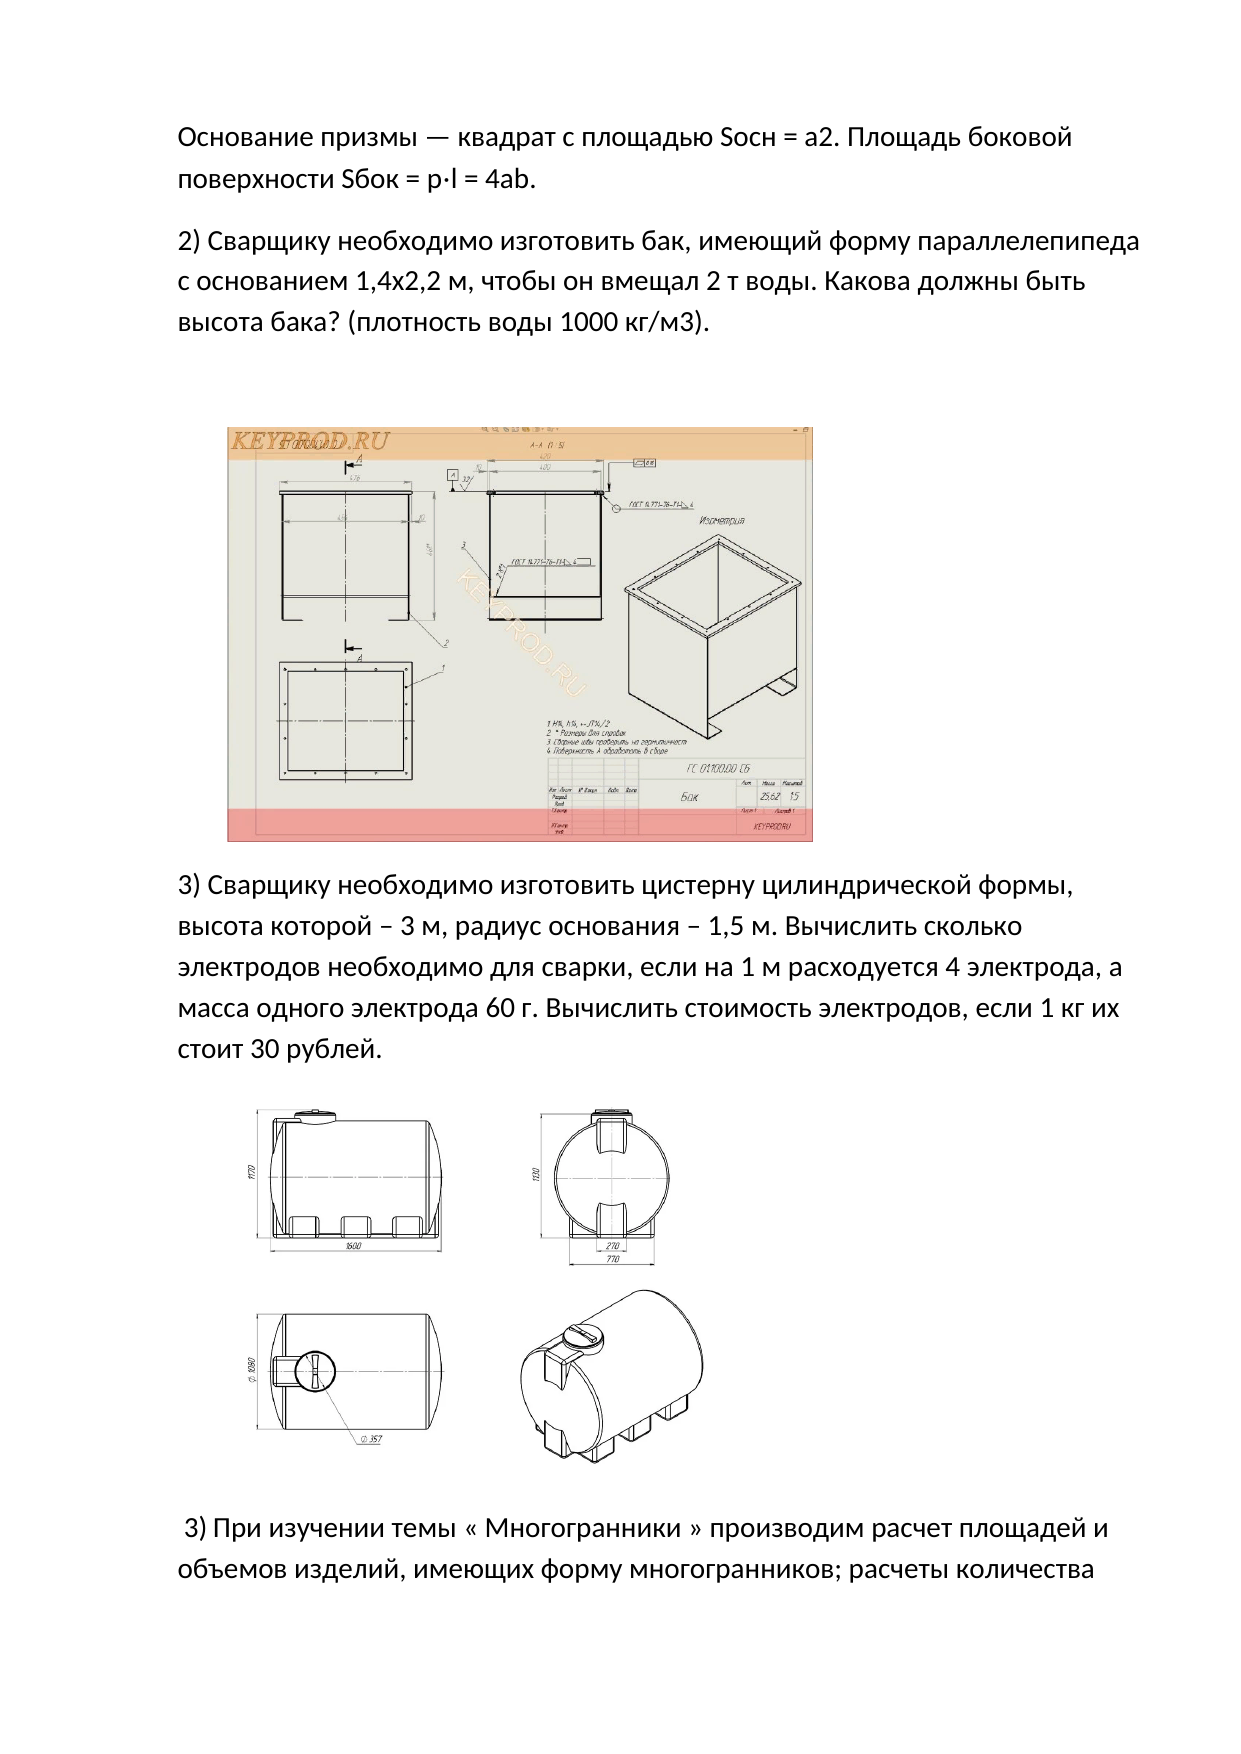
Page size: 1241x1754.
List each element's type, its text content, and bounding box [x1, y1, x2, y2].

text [177, 118, 1152, 195]
text 3) Сварщику необходимо изготовить цистерну цилиндрической формы, высота которой – 3 м, радиус основания – 1,5 м. Вычислить сколько электродов необходимо для сварки, если на 1 м расходуется 4 электрода, а масса одного электрода 60 г. Вычислить стоимость электродов, если 1 кг их стоит 30 рублей. [177, 866, 1152, 1066]
text 2) Сварщику необходимо изготовить бак, имеющий форму параллелепипеда с основанием 1,4х2,2 м, чтобы он вмещал 2 т воды. Какова должны быть высота бака? (плотность воды 1000 кг/м3). [177, 222, 1152, 339]
picture [177, 1092, 766, 1485]
picture [227, 427, 813, 842]
